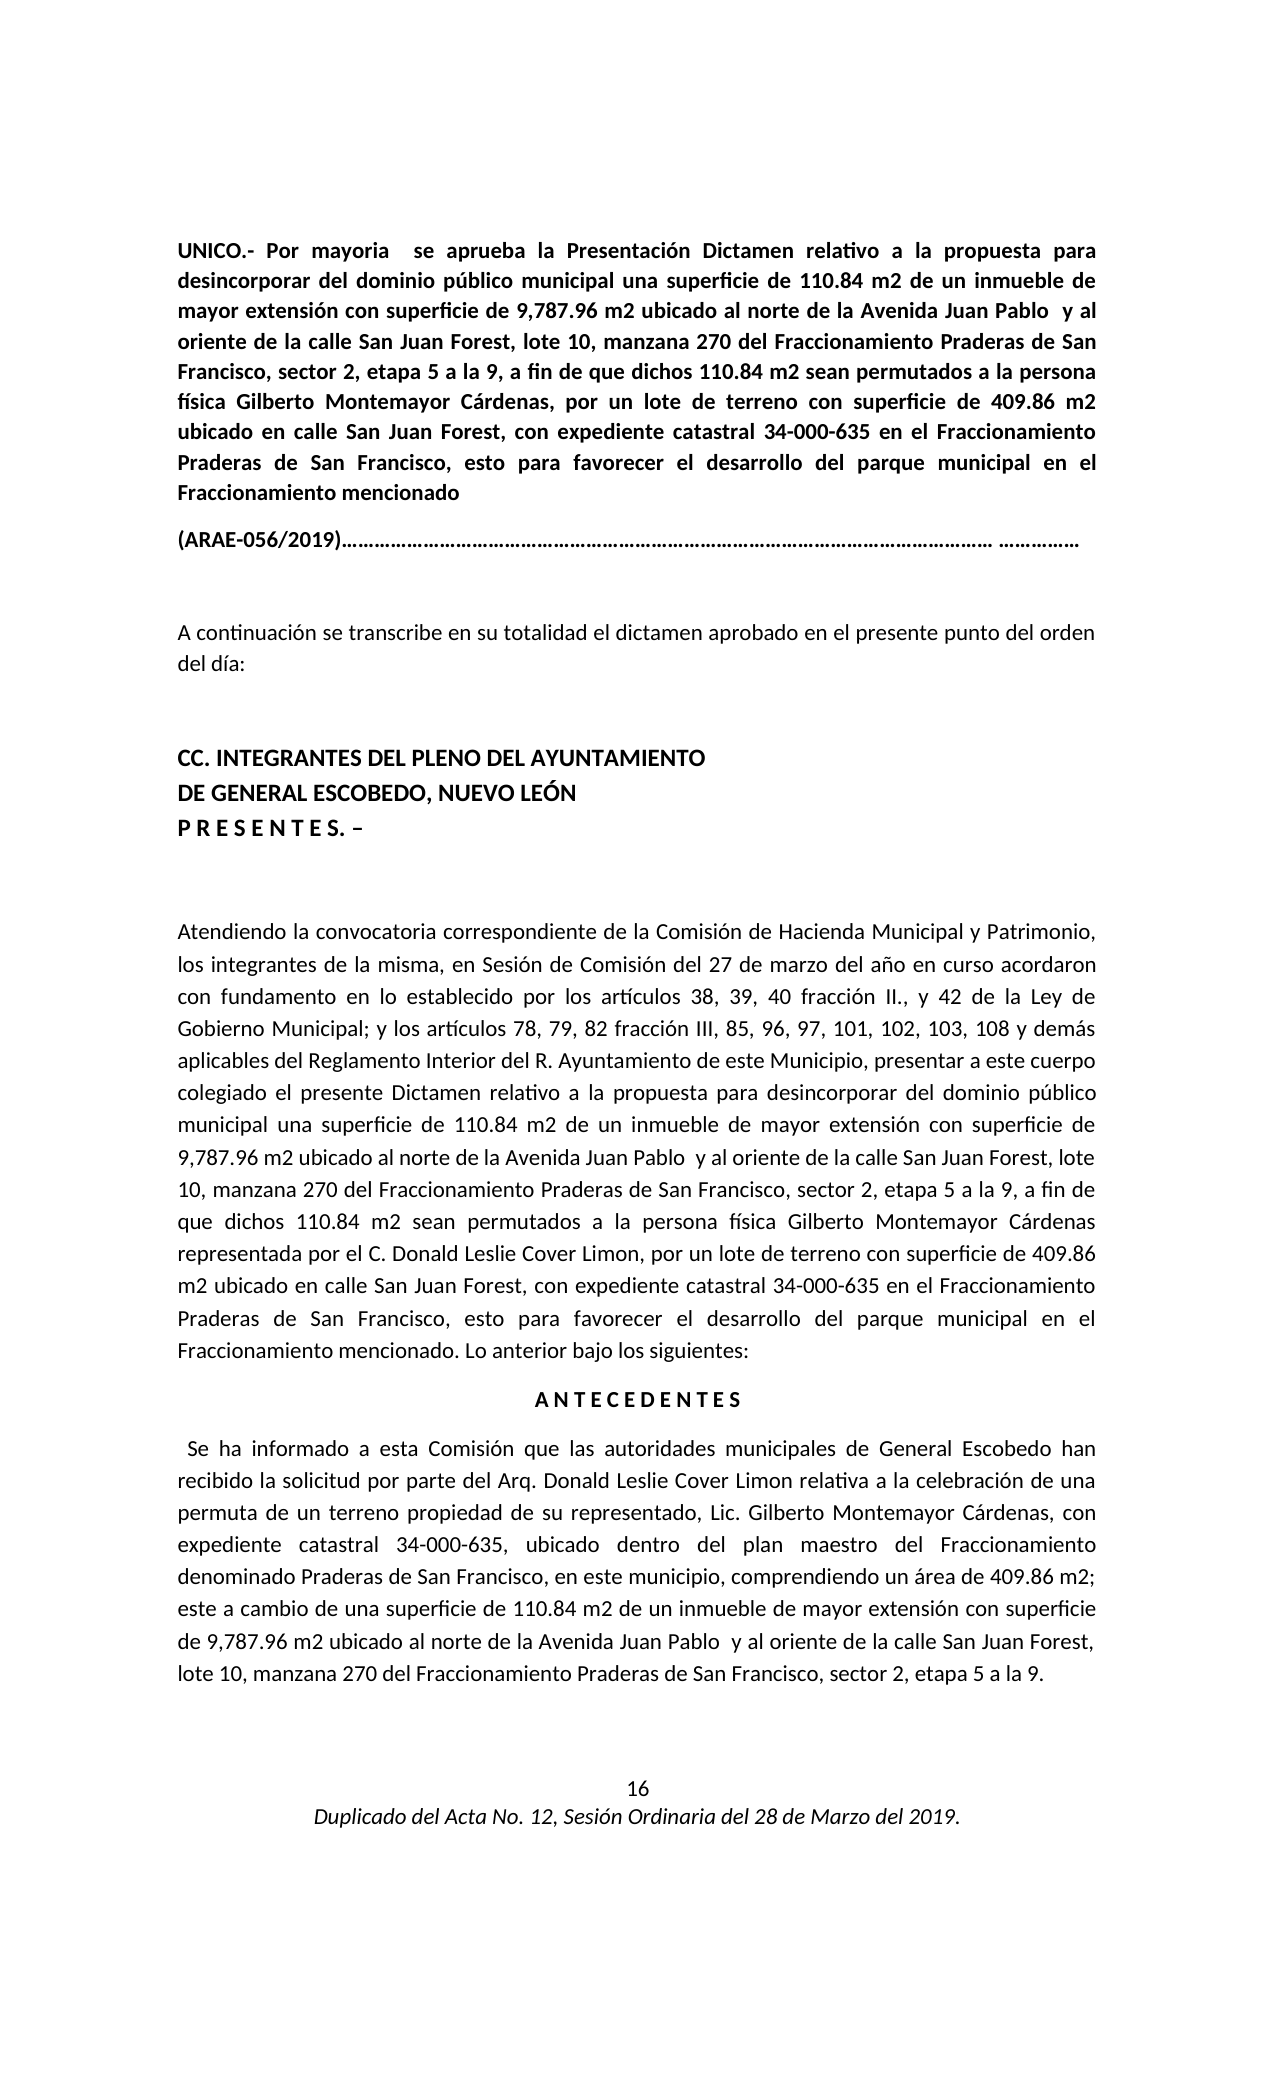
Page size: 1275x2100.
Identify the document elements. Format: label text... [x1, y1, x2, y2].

text A N T E C E D E N T E S [177, 1385, 1098, 1413]
text UNICO.- Por mayoria se aprueba la Presentación Dictamen relativo a la propuesta para desincorporar del dominio público municipal una superficie de 110.84 m2 de un inmueble de mayor extensión con superficie de 9,787.96 m2 ubicado al norte de la Avenida Juan Pablo y al oriente de la calle San Juan Forest, lote 10, manzana 270 del Fraccionamiento Praderas de San Francisco, sector 2, etapa 5 a la 9, a fin de que dichos 110.84 m2 sean permutados a la persona física Gilberto Montemayor Cárdenas, por un lote de terreno con superficie de 409.86 m2 ubicado en calle San Juan Forest, con expediente catastral 34-000-635 en el Fraccionamiento Praderas de San Francisco, esto para favorecer el desarrollo del parque municipal en el Fraccionamiento mencionado [177, 236, 1098, 506]
text DE GENERAL ESCOBEDO, NUEVO LEÓN [177, 777, 1098, 808]
text Atendiendo la convocatoria correspondiente de la Comisión de Hacienda Municipal y Patrimonio, los integrantes de la misma, en Sesión de Comisión del 27 de marzo del año en curso acordaron con fundamento en lo establecido por los artículos 38, 39, 40 fracción II., y 42 de la Ley de Gobierno Municipal; y los artículos 78, 79, 82 fracción III, 85, 96, 97, 101, 102, 103, 108 y demás aplicables del Reglamento Interior del R. Ayuntamiento de este Municipio, presentar a este cuerpo colegiado el presente Dictamen relativo a la propuesta para desincorporar del dominio público municipal una superficie de 110.84 m2 de un inmueble de mayor extensión con superficie de 9,787.96 m2 ubicado al norte de la Avenida Juan Pablo y al oriente de la calle San Juan Forest, lote 10, manzana 270 del Fraccionamiento Praderas de San Francisco, sector 2, etapa 5 a la 9, a fin de que dichos 110.84 m2 sean permutados a la persona física Gilberto Montemayor Cárdenas representada por el C. Donald Leslie Cover Limon, por un lote de terreno con superficie de 409.86 m2 ubicado en calle San Juan Forest, con expediente catastral 34-000-635 en el Fraccionamiento Praderas de San Francisco, esto para favorecer el desarrollo del parque municipal en el Fraccionamiento mencionado. Lo anterior bajo los siguientes: [177, 917, 1098, 1364]
text (ARAE-056/2019)………………………………………………………………………………………………………… …………… [177, 525, 1098, 553]
text CC. INTEGRANTES DEL PLENO DEL AYUNTAMIENTO [177, 742, 1098, 773]
text Se ha informado a esta Comisión que las autoridades municipales de General Escobedo han recibido la solicitud por parte del Arq. Donald Leslie Cover Limon relativa a la celebración de una permuta de un terreno propiedad de su representado, Lic. Gilberto Montemayor Cárdenas, con expediente catastral 34-000-635, ubicado dentro del plan maestro del Fraccionamiento denominado Praderas de San Francisco, en este municipio, comprendiendo un área de 409.86 m2; este a cambio de una superficie de 110.84 m2 de un inmueble de mayor extensión con superficie de 9,787.96 m2 ubicado al norte de la Avenida Juan Pablo y al oriente de la calle San Juan Forest, lote 10, manzana 270 del Fraccionamiento Praderas de San Francisco, sector 2, etapa 5 a la 9. [177, 1434, 1098, 1687]
text P R E S E N T E S. – [177, 812, 1098, 843]
text A continuación se transcribe en su totalidad el dictamen aprobado en el presente punto del orden del día: [177, 618, 1098, 677]
